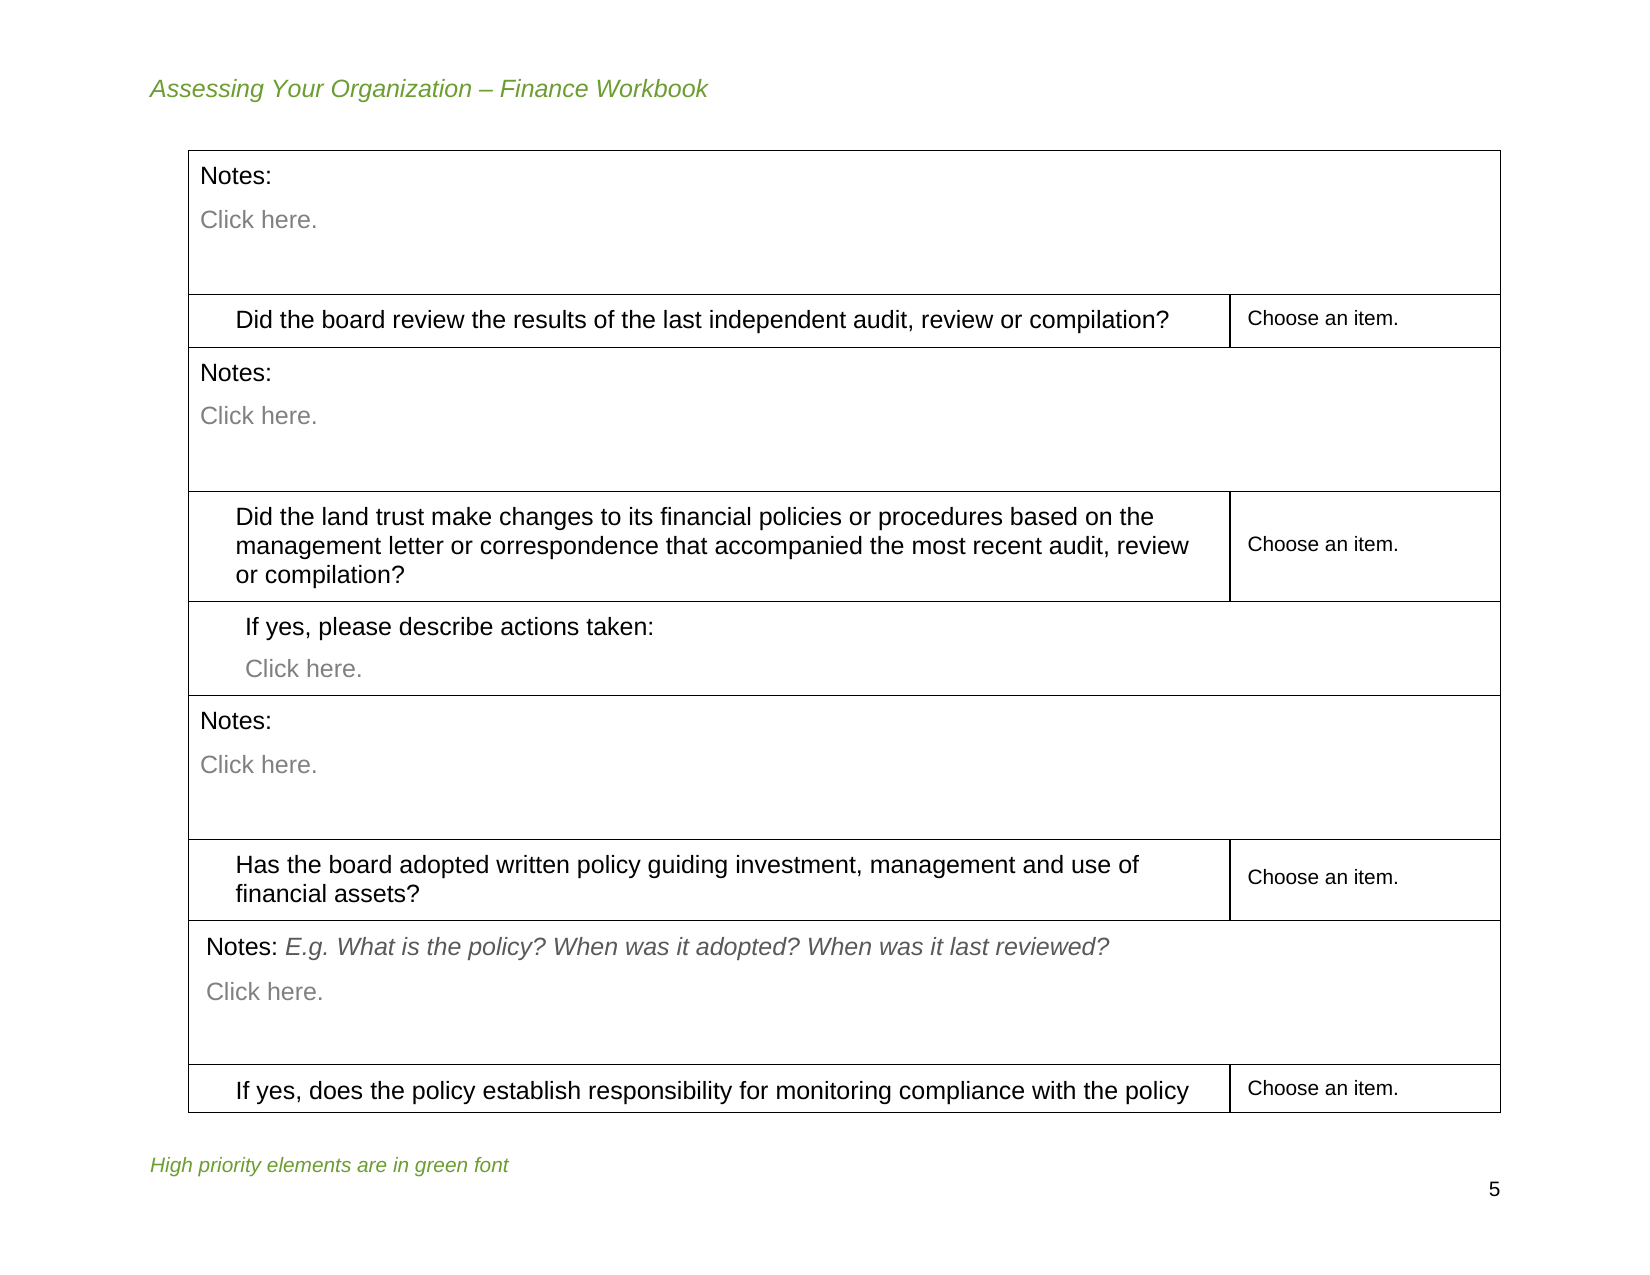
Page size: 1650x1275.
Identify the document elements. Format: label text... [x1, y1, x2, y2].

table_cell If yes, please describe actions taken: [189, 602, 1500, 695]
table_cell Did the board review the results of the last independent audit, review or compilation? [189, 295, 1229, 347]
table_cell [189, 1065, 1229, 1112]
table_cell Notes: [189, 348, 1500, 491]
table_cell Notes: [189, 151, 1500, 294]
table_cell Did the land trust make changes to its financial policies or procedures based on the management letter or correspondence that accompanied the most recent audit, review or compilation? [189, 492, 1229, 601]
table_cell Has the board adopted written policy guiding investment, management and use of financial assets? [189, 840, 1229, 920]
table_cell Notes: [189, 696, 1500, 839]
table_cell Notes: E.g. What is the policy? When was it adopted? When was it last reviewed? [189, 921, 1500, 1064]
